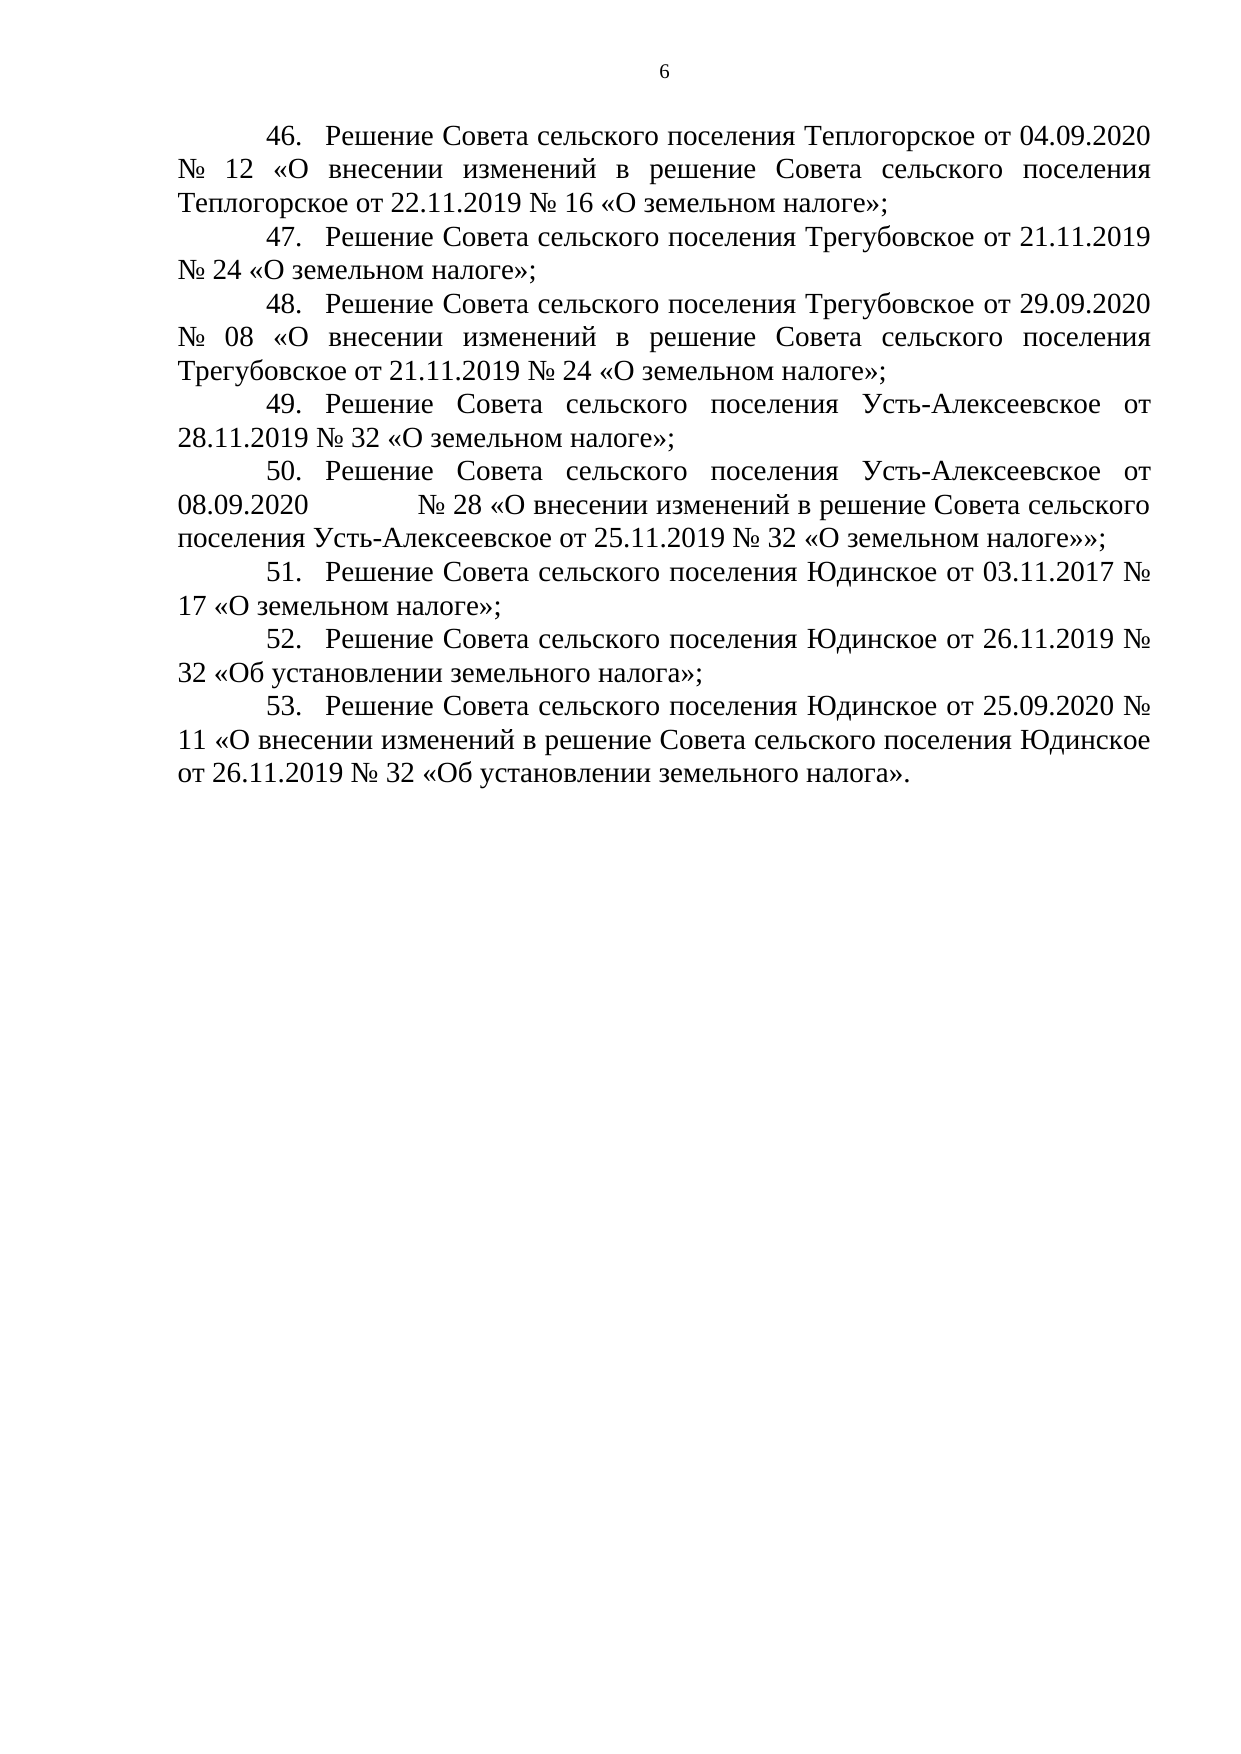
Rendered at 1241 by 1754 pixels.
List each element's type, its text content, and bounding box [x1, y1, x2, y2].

list Решение Совета сельского поселения Юдинское от 03.11.2017 № 17 «О земельном налоге»; [177, 554, 1152, 621]
list Решение Совета сельского поселения Усть-Алексеевское от 28.11.2019 № 32 «О земельном налоге»; [177, 386, 1152, 453]
list Решение Совета сельского поселения Трегубовское от 21.11.2019 № 24 «О земельном налоге»; [177, 219, 1152, 286]
list Решение Совета сельского поселения Усть-Алексеевское от 08.09.2020 № 28 «О внесении изменений в решение Совета сельского поселения Усть-Алексеевское от 25.11.2019 № 32 «О земельном налоге»»; [177, 453, 1152, 554]
list Решение Совета сельского поселения Теплогорское от 04.09.2020 № 12 «О внесении изменений в решение Совета сельского поселения Теплогорское от 22.11.2019 № 16 «О земельном налоге»; [177, 118, 1152, 219]
list Решение Совета сельского поселения Юдинское от 25.09.2020 № 11 «О внесении изменений в решение Совета сельского поселения Юдинское от 26.11.2019 № 32 «Об установлении земельного налога». [177, 688, 1152, 789]
list Решение Совета сельского поселения Трегубовское от 29.09.2020 № 08 «О внесении изменений в решение Совета сельского поселения Трегубовское от 21.11.2019 № 24 «О земельном налоге»; [177, 286, 1152, 386]
list Решение Совета сельского поселения Юдинское от 26.11.2019 № 32 «Об установлении земельного налога»; [177, 621, 1152, 688]
